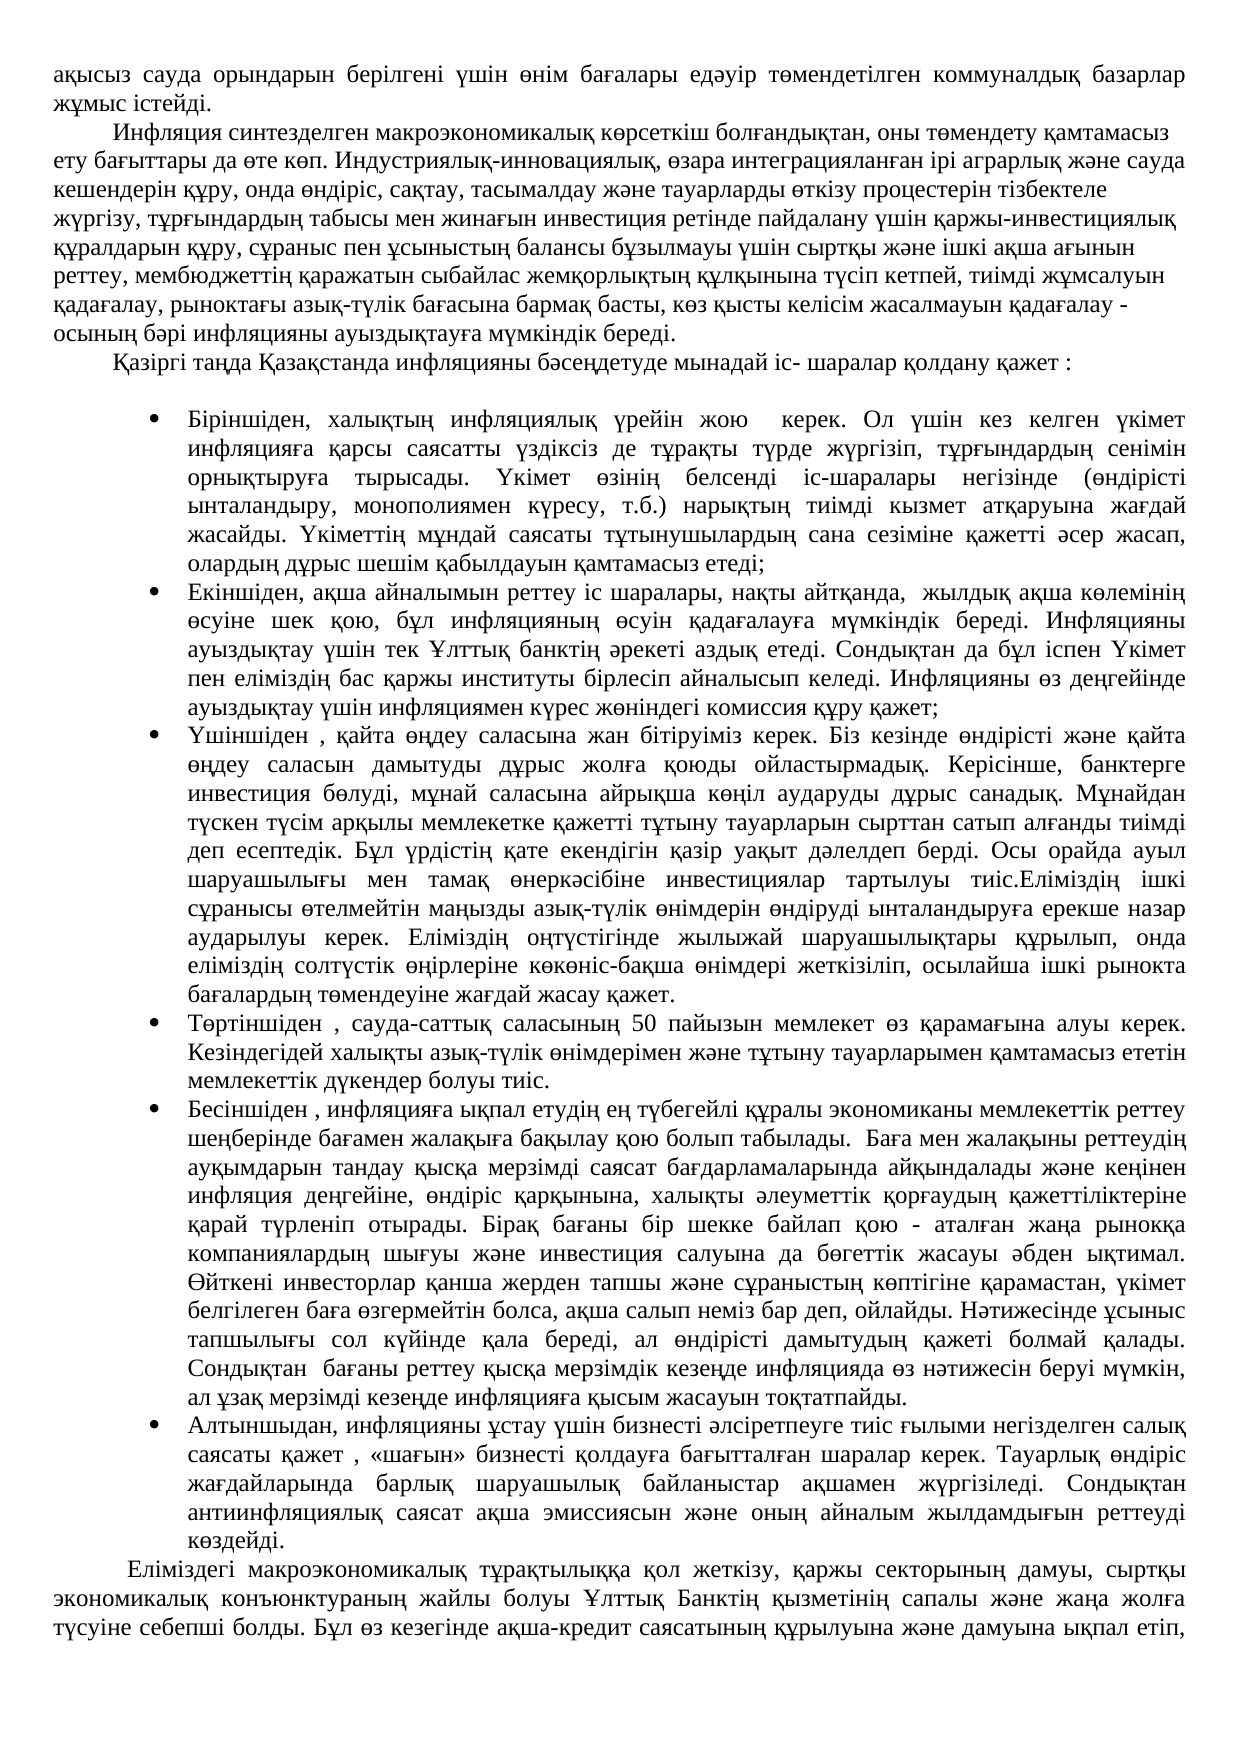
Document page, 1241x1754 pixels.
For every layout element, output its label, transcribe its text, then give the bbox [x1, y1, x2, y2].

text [53, 1554, 1187, 1640]
text Инфляция синтезделген макроэкономикалық көрсеткіш болғандықтан, оны төмендету қамтамасыз ету бағыттары да өте көп. Индустриялық-инновациялық, өзара интеграцияланған ірі аграрлық және сауда кешендерін құру, онда өндіріс, сақтау, тасымалдау және тауарларды өткізу процестерін тізбектеле жүргізу, тұрғындардың табысы мен жинағын инвестиция ретінде пайдалану үшін қаржы-инвестициялық құралдарын құру, сұраныс пен ұсыныстың балансы бұзылмауы үшін сыртқы және ішкі ақша ағынын реттеу, мембюджеттің қаражатын сыбайлас жемқорлықтың құлқынына түсіп кетпей, тиімді жұмсалуын қадағалау, рыноктағы азық-түлік бағасына бармақ басты, көз қысты келісім жасалмауын қадағалау - осының бәрі инфляцияны ауыздықтауға мүмкіндік береді. [53, 117, 1187, 347]
text Қазіргі таңда Қазақстанда инфляцияны бәсеңдетуде мынадай іс- шаралар қолдану қажет : [53, 347, 1187, 375]
list Бесіншіден , инфляцияға ықпал етудің ең түбегейлі құралы экономиканы мемлекеттік реттеу шеңберінде бағамен жалақыға бақылау қою болып табылады. Баға мен жалақыны реттеудің ауқымдарын тандау қысқа мерзімді саясат бағдарламаларында айқындалады және кеңінен инфляция деңгейіне, өндіріс қарқынына, халықты әлеуметтік қорғаудың қажеттіліктеріне қарай түрленіп отырады. Бірақ бағаны бір шекке байлап қою - аталған жаңа рынокқа компаниялардың шығуы және инвестиция салуына да бөгеттік жасауы әбден ықтимал. Өйткені инвесторлар қанша жерден тапшы және сұраныстың көптігіне қарамастан, үкімет белгілеген баға өзгермейтін болса, ақша салып неміз бар деп, ойлайды. Нәтижесінде ұсыныс тапшылығы сол күйінде қала береді, ал өндірісті дамытудың қажеті болмай қалады. Сондықтан бағаны реттеу қысқа мерзімдік кезеңде инфляцияда өз нәтижесін беруі мүмкін, ал ұзақ мерзімді кезеңде инфляцияға қысым жасауын тоқтатпайды. [150, 1094, 1187, 1410]
list Үшіншіден , қайта өңдеу саласына жан бітіруіміз керек. Біз кезінде өндірісті және қайта өңдеу саласын дамытуды дұрыс жолға қоюды ойластырмадық. Керісінше, банктерге инвестиция бөлуді, мұнай саласына айрықша көңіл аударуды дұрыс санадық. Мұнайдан түскен түсім арқылы мемлекетке қажетті тұтыну тауарларын сырттан сатып алғанды тиімді деп есептедік. Бұл үрдістің қате екендігін қазір уақыт дәлелдеп берді. Осы орайда ауыл шаруашылығы мен тамақ өнеркәсібіне инвестициялар тартылуы тиіс.Еліміздің ішкі сұранысы өтелмейтін маңызды азық-түлік өнімдерін өндіруді ынталандыруға ерекше назар аударылуы керек. Еліміздің оңтүстігінде жылыжай шаруашылықтары құрылып, онда еліміздің солтүстік өңірлеріне көкөніс-бақша өнімдері жеткізіліп, осылайша ішкі рынокта бағалардың төмендеуіне жағдай жасау қажет. [150, 720, 1187, 1008]
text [53, 59, 1187, 117]
list Алтыншыдан, инфляцияны ұстау үшін бизнесті әлсіретпеуге тиіс ғылыми негізделген салық саясаты қажет , «шағын» бизнесті қолдауға бағытталған шаралар керек. Тауарлық өндіріс жағдайларында барлық шаруашылық байланыстар ақшамен жүргізіледі. Сондықтан антиинфляциялық саясат ақша эмиссиясын және оның айналым жылдамдығын реттеуді көздейді. [150, 1410, 1187, 1554]
list Біріншіден, халықтың инфляциялық үрейін жою керек. Ол үшін кез келген үкімет инфляцияға қарсы саясатты үздіксіз де тұрақты түрде жүргізіп, тұрғындардың сенімін орнықтыруға тырысады. Үкімет өзінің белсенді іс-шаралары негізінде (өндірісті ынталандыру, монополиямен күресу, т.б.) нарықтың тиімді кызмет атқаруына жағдай жасайды. Үкіметтің мұндай саясаты тұтынушылардың сана сезіміне қажетті әсер жасап, олардың дұрыс шешім қабылдауын қамтамасыз етеді; [150, 404, 1187, 577]
list Екіншіден, ақша айналымын реттеу іс шаралары, нақты айтқанда, жылдық ақша көлемінің өсуіне шек қою, бұл инфляцияның өсуін қадағалауға мүмкіндік береді. Инфляцияны ауыздықтау үшін тек Ұлттық банктің әрекеті аздық етеді. Сондықтан да бұл іспен Үкімет пен еліміздің бас қаржы институты бірлесіп айналысып келеді. Инфляцияны өз деңгейінде ауыздықтау үшін инфляциямен күрес жөніндегі комиссия құру қажет; [150, 577, 1187, 720]
list Төртіншіден , сауда-саттық саласының 50 пайызын мемлекет өз қарамағына алуы керек. Кезіндегідей халықты азық-түлік өнімдерімен және тұтыну тауарларымен қамтамасыз ететін мемлекеттік дүкендер болуы тиіс. [150, 1008, 1187, 1094]
